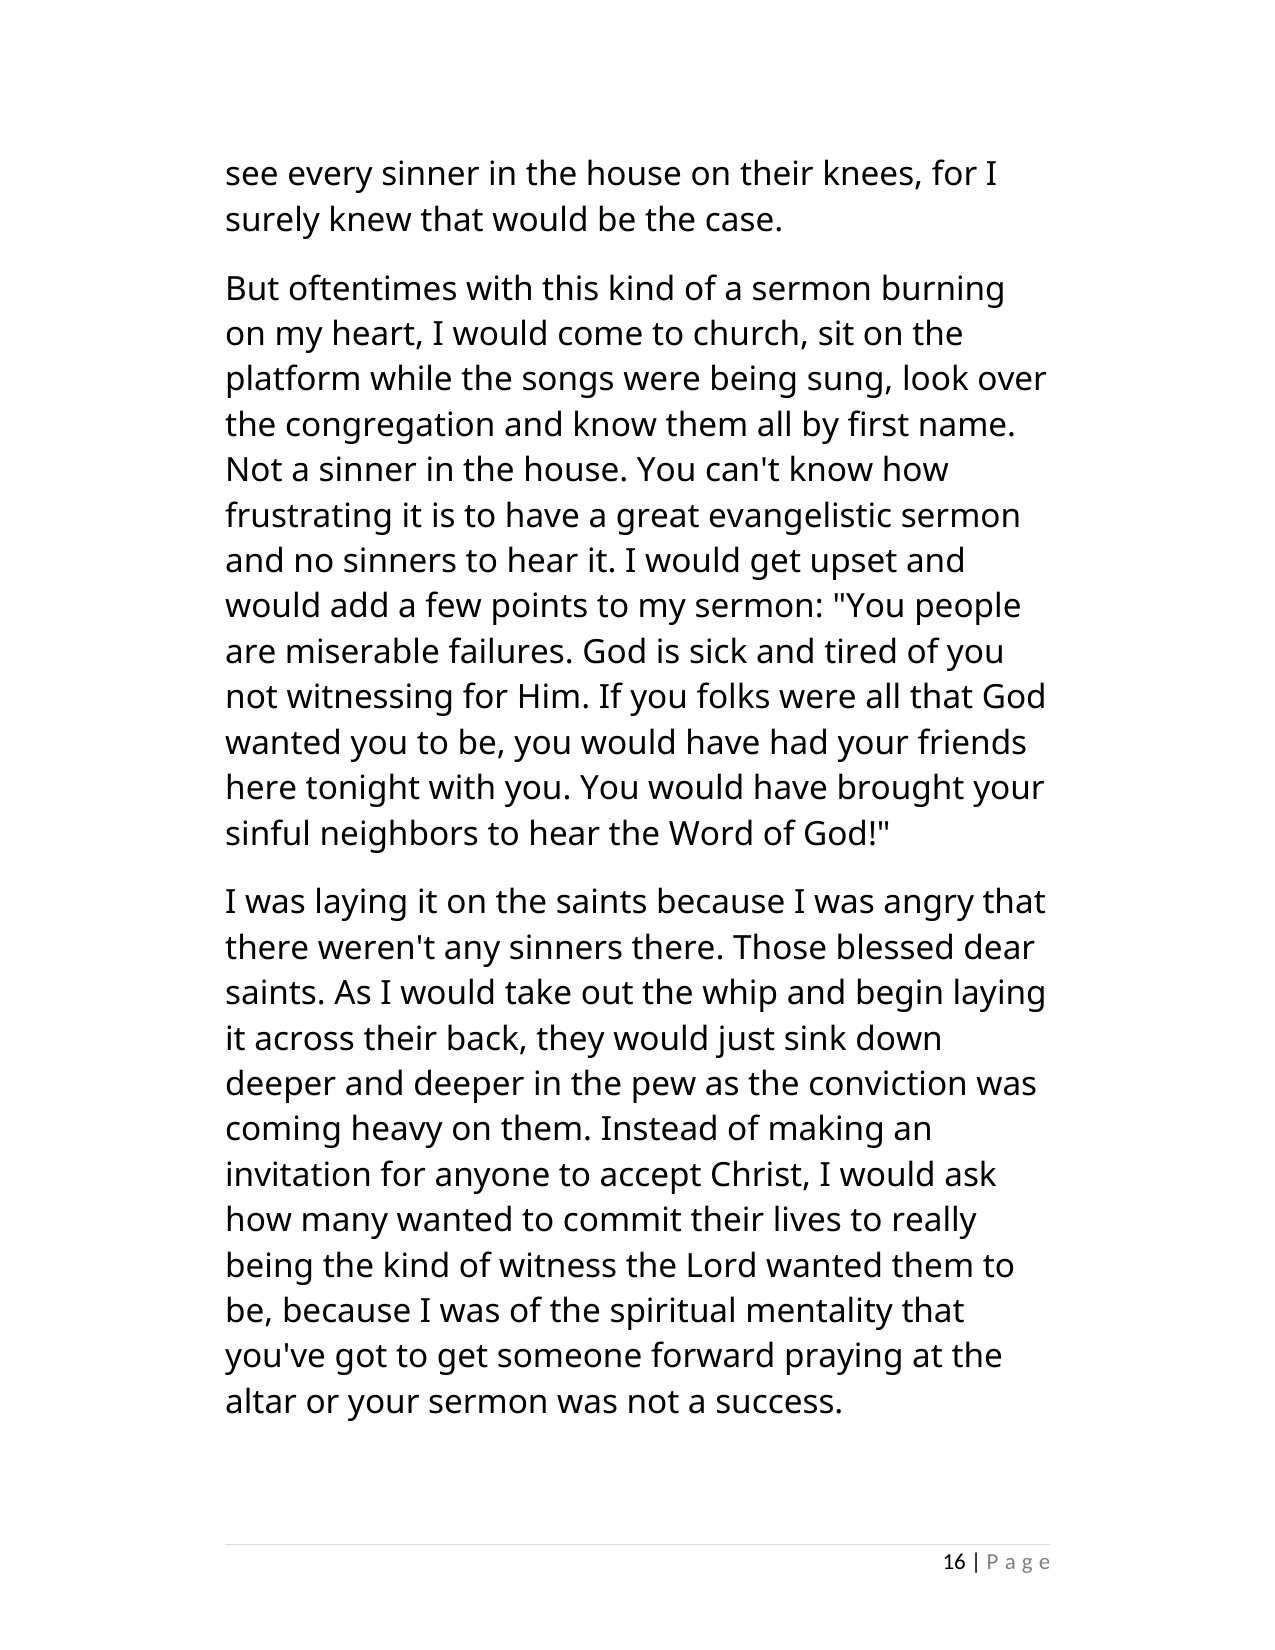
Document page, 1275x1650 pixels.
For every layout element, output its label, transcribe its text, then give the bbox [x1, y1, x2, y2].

text I was laying it on the saints because I was angry that there weren't any sinners there. Those blessed dear saints. As I would take out the whip and begin laying it across their back, they would just sink down deeper and deeper in the pew as the conviction was coming heavy on them. Instead of making an invitation for anyone to accept Christ, I would ask how many wanted to commit their lives to really being the kind of witness the Lord wanted them to be, because I was of the spiritual mentality that you've got to get someone forward praying at the altar or your sermon was not a success. [225, 878, 1050, 1423]
text But oftentimes with this kind of a sermon burning on my heart, I would come to church, sit on the platform while the songs were being sung, look over the congregation and know them all by first name. Not a sinner in the house. You can't know how frustrating it is to have a great evangelistic sermon and no sinners to hear it. I would get upset and would add a few points to my sermon: "You people are miserable failures. God is sick and tired of you not witnessing for Him. If you folks were all that God wanted you to be, you would have had your friends here tonight with you. You would have brought your sinful neighbors to hear the Word of God!" [225, 264, 1050, 855]
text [225, 150, 1050, 241]
